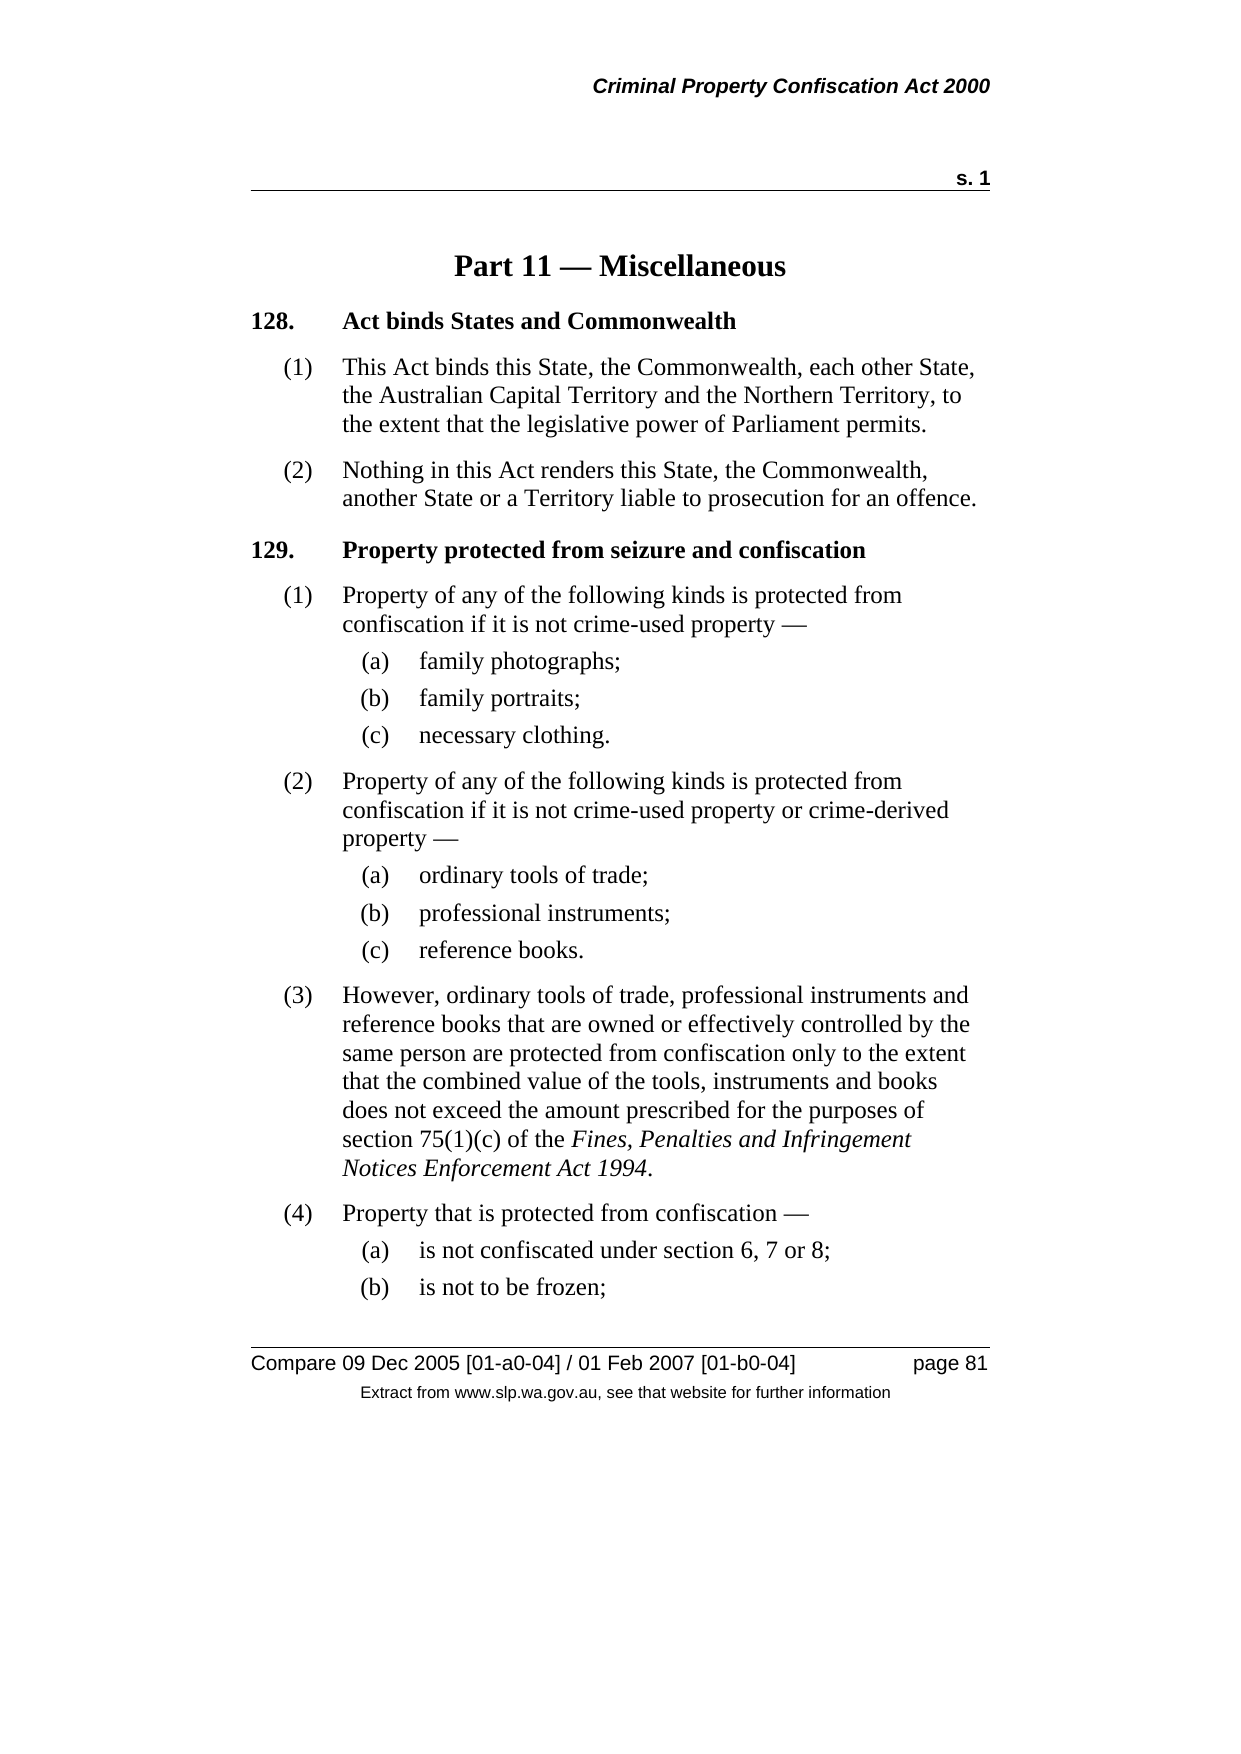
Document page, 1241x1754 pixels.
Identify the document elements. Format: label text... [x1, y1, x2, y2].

text (4) Property that is protected from confiscation — [251, 1198, 990, 1227]
text (1) Property of any of the following kinds is protected from confiscation if it is not crime-used property — [251, 581, 990, 638]
text (a) family photographs; [251, 646, 990, 675]
text (b) is not to be frozen; [251, 1272, 990, 1301]
text (2) Nothing in this Act renders this State, the Commonwealth, another State or a Territory liable to prosecution for an offence. [251, 455, 990, 512]
text (c) reference books. [251, 935, 990, 963]
subtitle 128. Act binds States and Commonwealth [251, 306, 990, 335]
text (3) However, ordinary tools of trade, professional instruments and reference books that are owned or effectively controlled by the same person are protected from confiscation only to the extent that the combined value of the tools, instruments and books does not exceed the amount prescribed for the purposes of section 75(1)(c) of the Fines, Penalties and Infringement Notices Enforcement Act 1994. [251, 980, 990, 1181]
subtitle 129. Property protected from seizure and confiscation [251, 535, 990, 564]
text (a) is not confiscated under section 6, 7 or 8; [251, 1235, 990, 1264]
text (b) family portraits; [251, 683, 990, 712]
subtitle Part 11 — Miscellaneous [251, 247, 990, 283]
text (c) necessary clothing. [251, 721, 990, 749]
text (b) professional instruments; [251, 898, 990, 926]
text (a) ordinary tools of trade; [251, 861, 990, 889]
text (1) This Act binds this State, the Commonwealth, each other State, the Australian Capital Territory and the Northern Territory, to the extent that the legislative power of Parliament permits. [251, 352, 990, 438]
text (2) Property of any of the following kinds is protected from confiscation if it is not crime-used property or crime-derived property — [251, 766, 990, 852]
